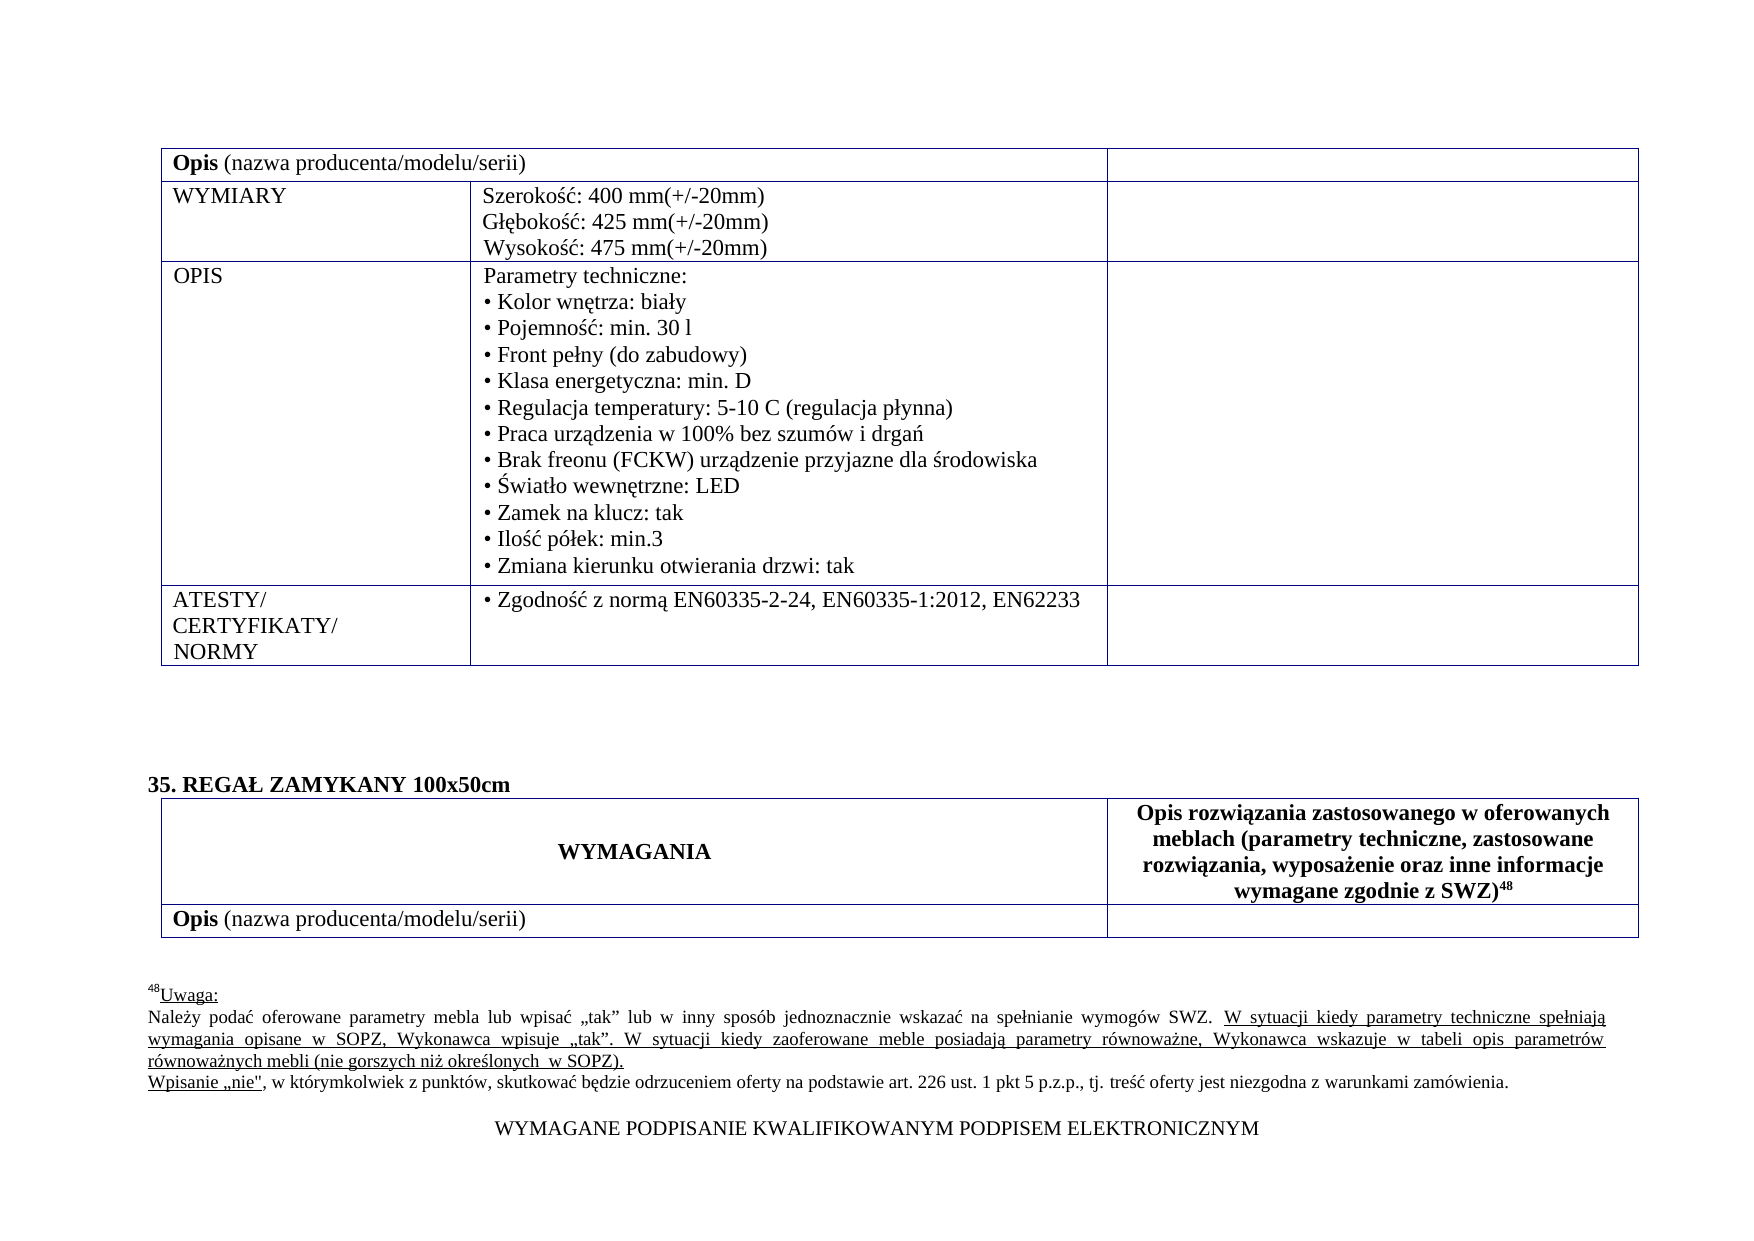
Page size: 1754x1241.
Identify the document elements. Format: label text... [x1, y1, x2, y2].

table_cell [1108, 905, 1638, 937]
table_cell [1108, 586, 1638, 665]
table_cell [1108, 149, 1638, 181]
table_cell • Zgodność z normą EN60335-2-24, EN60335-1:2012, EN62233 [471, 586, 1107, 665]
text 35. REGAŁ ZAMYKANY 100x50cm [148, 771, 1606, 797]
table_header WYMAGANIA [162, 799, 1107, 904]
table_cell OPIS [162, 262, 470, 584]
table_cell ATESTY/ CERTYFIKATY/ NORMY [162, 586, 470, 665]
table_cell Szerokość: 400 mm(+/-20mm) Głębokość: 425 mm(+/-20mm) Wysokość: 475 mm(+/-20mm) [471, 182, 1107, 261]
table_cell [1108, 182, 1638, 261]
table_cell Opis (nazwa producenta/modelu/serii) [162, 905, 1107, 937]
table_cell WYMIARY [162, 182, 470, 261]
table_cell [1108, 262, 1638, 584]
table_cell Opis (nazwa producenta/modelu/serii) [162, 149, 1107, 181]
table_cell Parametry techniczne: • Kolor wnętrza: biały • Pojemność: min. 30 l • Front pełny (do zabudowy) • Klasa energetyczna: min. D • Regulacja temperatury: 5-10 C (regulacja płynna) • Praca urządzenia w 100% bez szumów i drgań • Brak freonu (FCKW) urządzenie przyjazne dla środowiska • Światło wewnętrzne: LED • Zamek na klucz: tak • Ilość półek: min.3 • Zmiana kierunku otwierania drzwi: tak [471, 262, 1107, 584]
table_header Opis rozwiązania zastosowanego w oferowanych meblach (parametry techniczne, zastosowane rozwiązania, wyposażenie oraz inne informacje wymagane zgodnie z SWZ) [1108, 799, 1638, 904]
